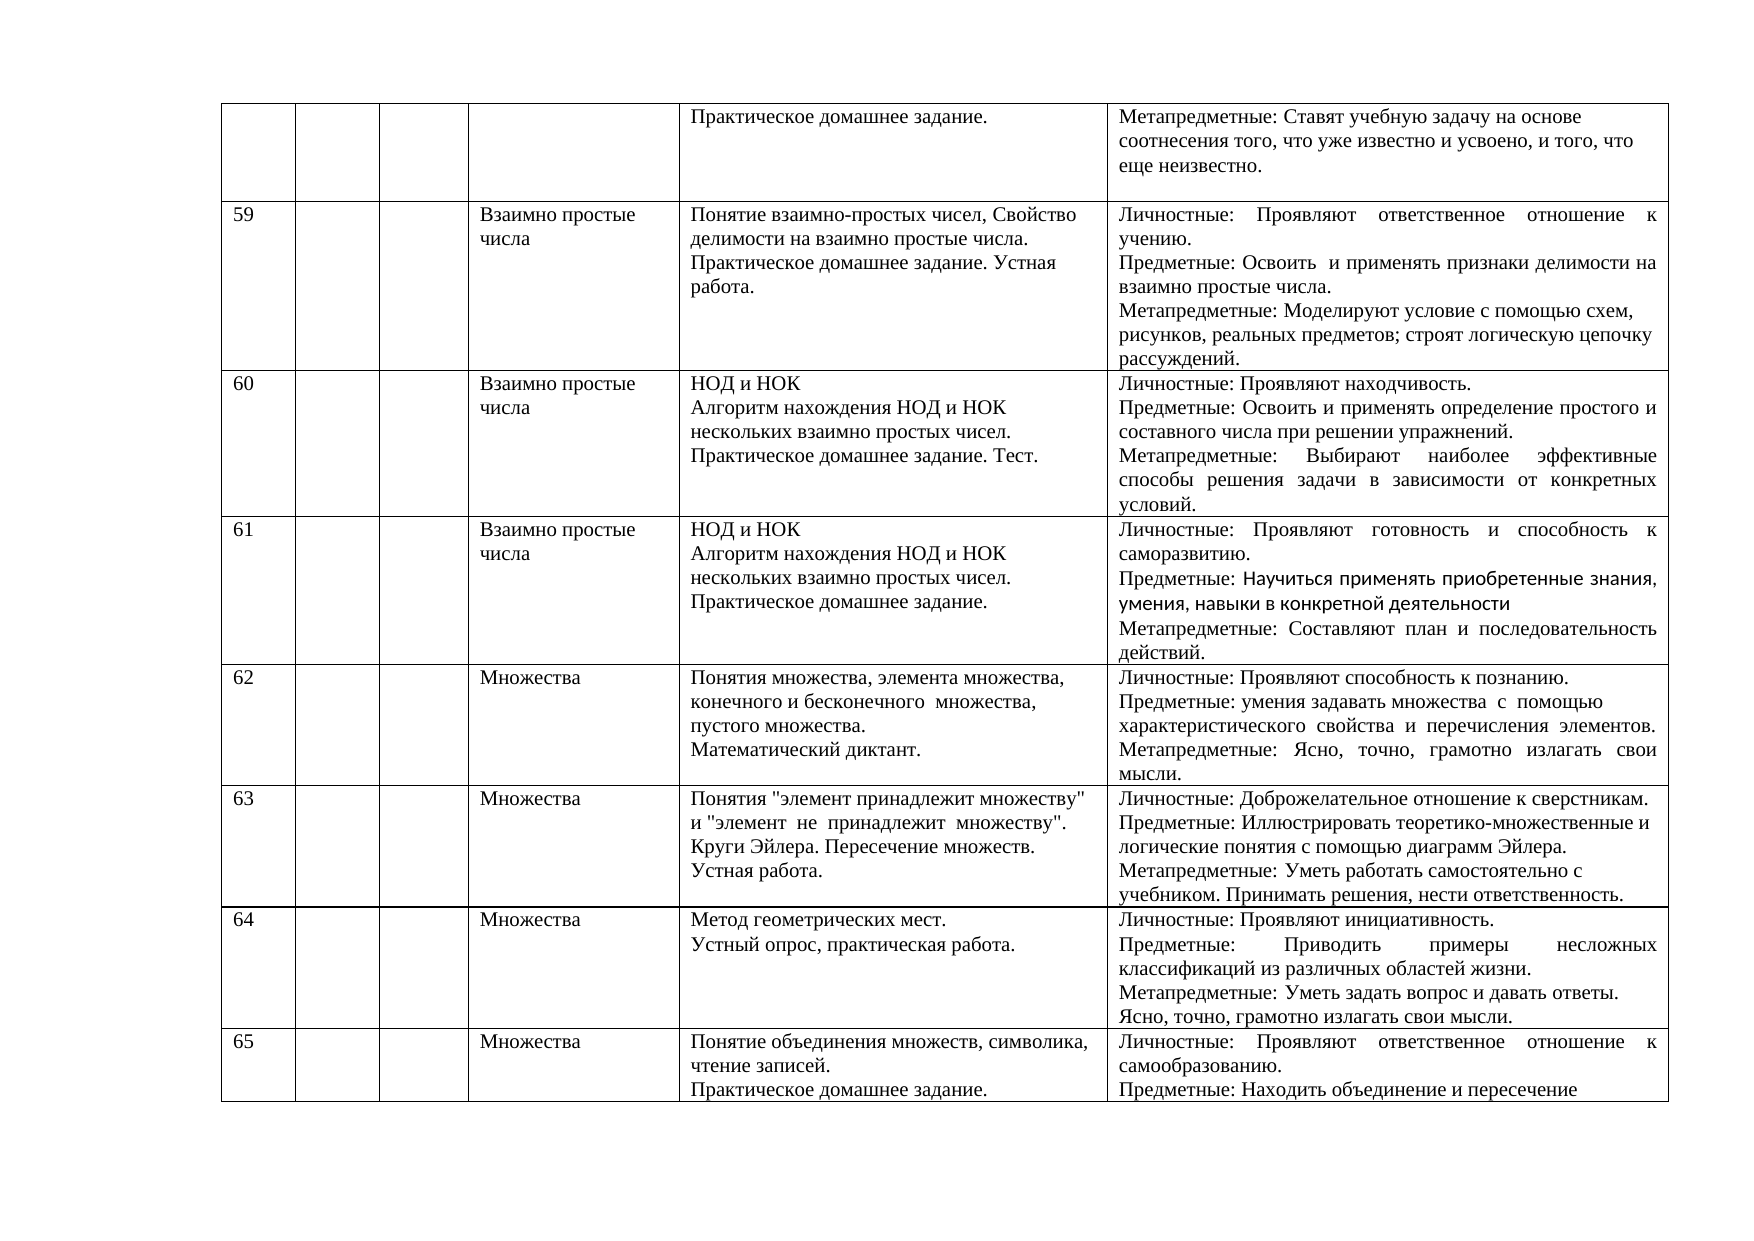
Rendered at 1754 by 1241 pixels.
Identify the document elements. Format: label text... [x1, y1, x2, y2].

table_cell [1108, 104, 1668, 201]
table_cell [380, 1029, 468, 1101]
table_cell [380, 371, 468, 516]
table_cell [380, 786, 468, 906]
table_cell 60 [222, 371, 295, 516]
table_cell Взаимно простые числа [469, 517, 679, 664]
table_cell Множества [469, 665, 679, 785]
table_cell Понятия "элемент принадлежит множеству" и "элемент не принадлежит множеству". Круги Эйлера. Пересечение множеств. Устная работа. [680, 786, 1107, 906]
table_cell НОД и НОК Алгоритм нахождения НОД и НОК нескольких взаимно простых чисел. Практическое домашнее задание. [680, 517, 1107, 664]
table_cell [296, 908, 379, 1028]
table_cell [469, 104, 679, 201]
table_cell [296, 371, 379, 516]
table_cell [380, 908, 468, 1028]
table_cell [380, 104, 468, 201]
table_cell 62 [222, 665, 295, 785]
table_cell Личностные: Проявляют способность к познанию. Предметные: умения задавать множества с помощью характеристического свойства и перечисления элементов. Метапредметные: Ясно, точно, грамотно излагать свои мысли. [1108, 665, 1668, 785]
table_cell [296, 202, 379, 370]
table_cell [296, 517, 379, 664]
table_cell Множества [469, 908, 679, 1028]
table_cell Взаимно простые числа [469, 202, 679, 370]
table_cell 63 [222, 786, 295, 906]
table_cell [380, 517, 468, 664]
table_cell Множества [469, 1029, 679, 1101]
table_cell 59 [222, 202, 295, 370]
table_cell [296, 104, 379, 201]
table_cell [296, 786, 379, 906]
table_cell [296, 1029, 379, 1101]
table_cell 61 [222, 517, 295, 664]
table_cell Личностные: Проявляют находчивость. Предметные: Освоить и применять определение простого и составного числа при решении упражнений. Метапредметные: Выбирают наиболее эффективные способы решения задачи в зависимости от конкретных условий. [1108, 371, 1668, 516]
table_cell Понятия множества, элемента множества, конечного и бесконечного множества, пустого множества. Математический диктант. [680, 665, 1107, 785]
table_cell Метод геометрических мест. Устный опрос, практическая работа. [680, 908, 1107, 1028]
table_cell Множества [469, 786, 679, 906]
table_cell НОД и НОК Алгоритм нахождения НОД и НОК нескольких взаимно простых чисел. Практическое домашнее задание. Тест. [680, 371, 1107, 516]
table_cell Личностные: Проявляют инициативность. Предметные: Приводить примеры несложных классификаций из различных областей жизни. Метапредметные: Уметь задать вопрос и давать ответы. Ясно, точно, грамотно излагать свои мысли. [1108, 908, 1668, 1028]
table_cell Личностные: Проявляют ответственное отношение к учению. Предметные: Освоить и применять признаки делимости на взаимно простые числа. Метапредметные: Моделируют условие с помощью схем, рисунков, реальных предметов; строят логическую цепочку рассуждений. [1108, 202, 1668, 370]
table_cell 64 [222, 908, 295, 1028]
table_cell Понятие взаимно-простых чисел, Свойство делимости на взаимно простые числа. Практическое домашнее задание. Устная работа. [680, 202, 1107, 370]
table_cell [380, 202, 468, 370]
table_cell Взаимно простые числа [469, 371, 679, 516]
table_cell [380, 665, 468, 785]
table_cell Личностные: Доброжелательное отношение к сверстникам. Предметные: Иллюстрировать теоретико-множественные и логические понятия с помощью диаграмм Эйлера. Метапредметные: Уметь работать самостоятельно с учебником. Принимать решения, нести ответственность. [1108, 786, 1668, 906]
table_cell 65 [222, 1029, 295, 1101]
table_cell [296, 665, 379, 785]
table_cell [680, 104, 1107, 201]
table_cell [680, 1029, 1107, 1101]
table_cell Личностные: Проявляют готовность и способность к саморазвитию. Предметные: Научиться применять приобретенные знания, умения, навыки в конкретной деятельности Метапредметные: Составляют план и последовательность действий. [1108, 517, 1668, 664]
table_cell 58 [222, 104, 295, 201]
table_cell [1108, 1029, 1668, 1101]
